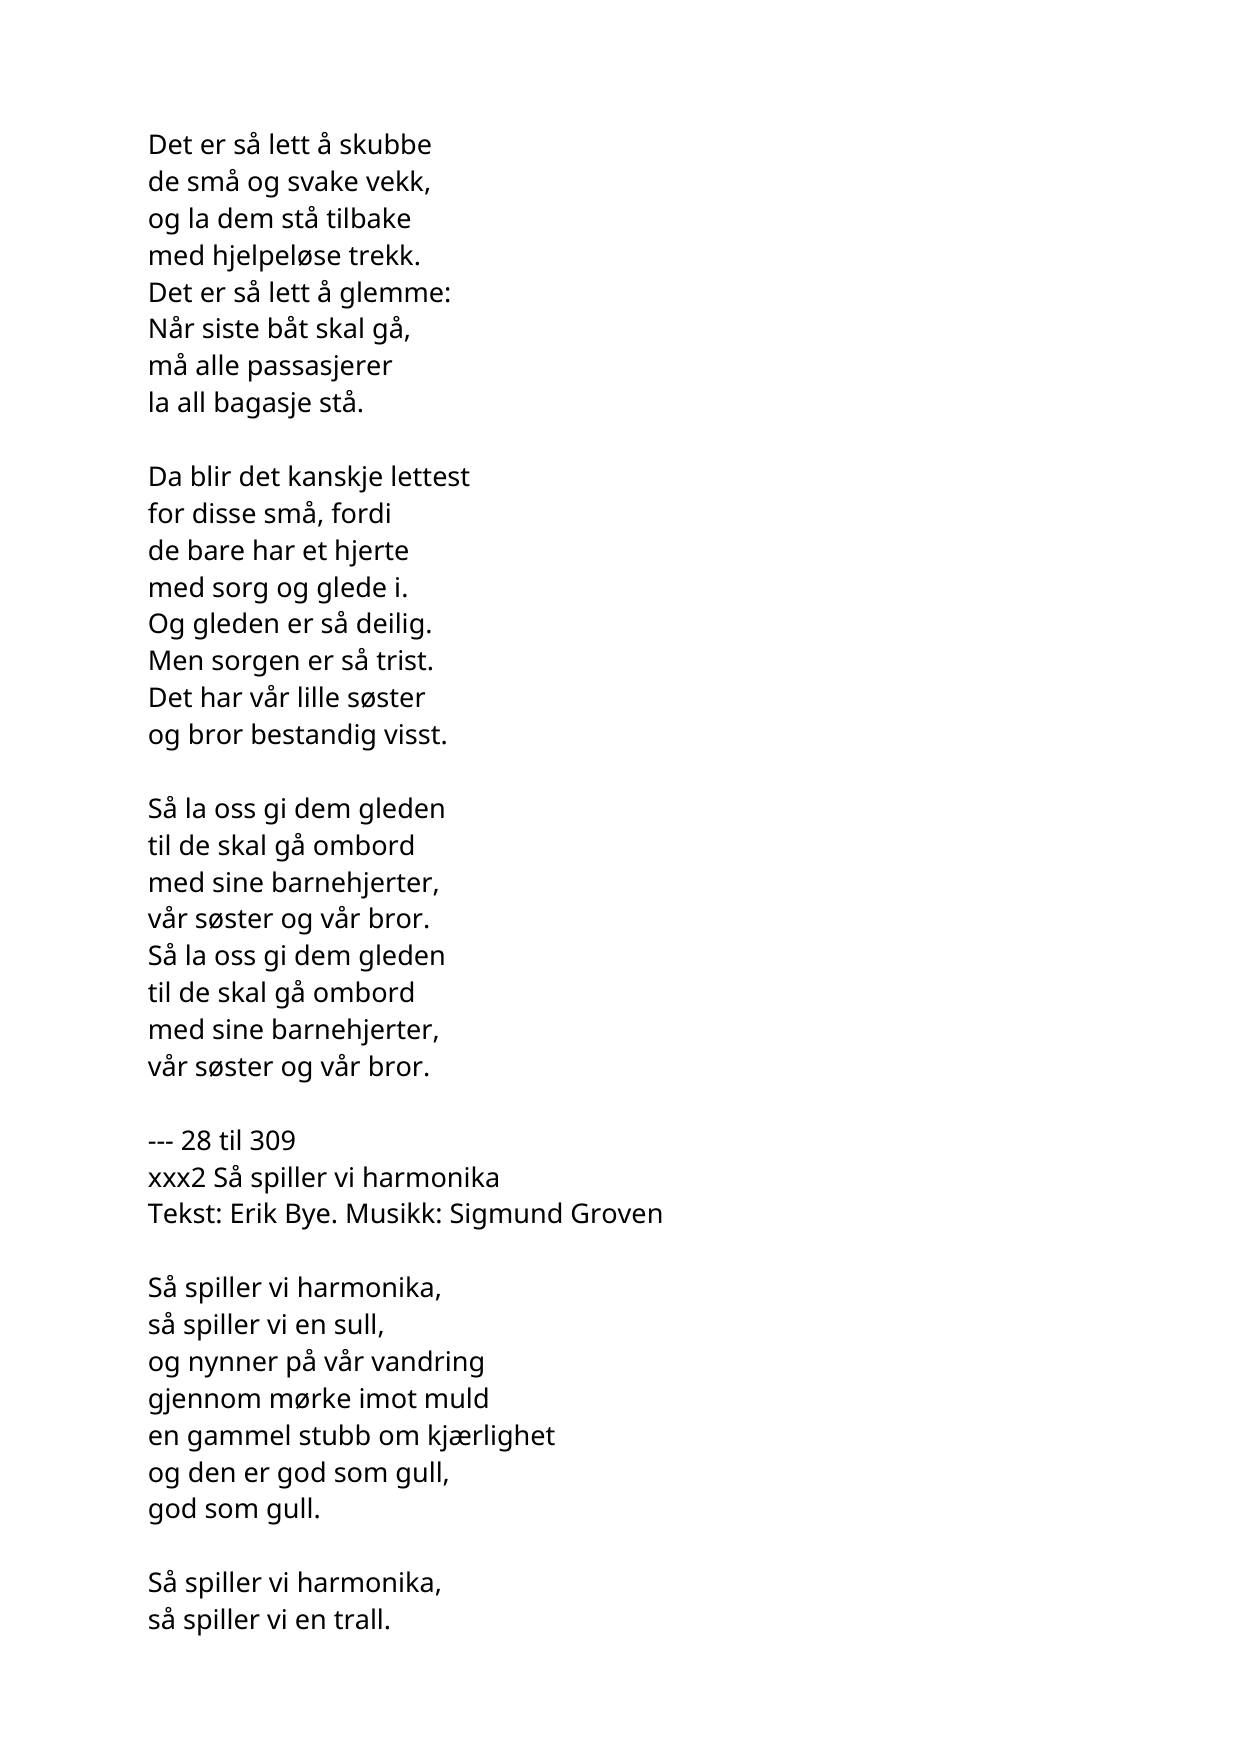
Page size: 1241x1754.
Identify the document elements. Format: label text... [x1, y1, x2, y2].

text Tekst: Erik Bye. Musikk: Sigmund Groven [148, 1195, 1122, 1232]
text Det har vår lille søster [148, 679, 1122, 716]
text til de skal gå ombord [148, 826, 1122, 863]
text til de skal gå ombord [148, 974, 1122, 1011]
text må alle passasjerer [148, 347, 1122, 384]
text Så spiller vi harmonika, [148, 1564, 1122, 1601]
text Så la oss gi dem gleden [148, 789, 1122, 826]
text Så spiller vi harmonika, [148, 1269, 1122, 1306]
text la all bagasje stå. [148, 384, 1122, 421]
text Da blir det kanskje lettest [148, 457, 1122, 494]
text god som gull. [148, 1490, 1122, 1527]
text en gammel stubb om kjærlighet [148, 1416, 1122, 1453]
text vår søster og vår bror. [148, 900, 1122, 937]
text vår søster og vår bror. [148, 1047, 1122, 1084]
text Det er så lett å glemme: [148, 273, 1122, 310]
text --- 28 til 309 [148, 1121, 1122, 1158]
text Så la oss gi dem gleden [148, 937, 1122, 974]
text og bror bestandig visst. [148, 716, 1122, 752]
text Når siste båt skal gå, [148, 310, 1122, 347]
text Men sorgen er så trist. [148, 642, 1122, 679]
text og den er god som gull, [148, 1453, 1122, 1490]
text så spiller vi en trall. [148, 1601, 1122, 1637]
subtitle xxx2 Så spiller vi harmonika [148, 1158, 1122, 1195]
text for disse små, fordi [148, 494, 1122, 531]
text med sorg og glede i. [148, 568, 1122, 605]
text Det er så lett å skubbe [148, 126, 1122, 162]
text de bare har et hjerte [148, 531, 1122, 568]
text og nynner på vår vandring [148, 1342, 1122, 1379]
text med sine barnehjerter, [148, 1011, 1122, 1047]
text gjennom mørke imot muld [148, 1379, 1122, 1416]
text så spiller vi en sull, [148, 1306, 1122, 1342]
text og la dem stå tilbake [148, 199, 1122, 236]
text Og gleden er så deilig. [148, 605, 1122, 642]
text med sine barnehjerter, [148, 863, 1122, 900]
text de små og svake vekk, [148, 162, 1122, 199]
text med hjelpeløse trekk. [148, 236, 1122, 273]
